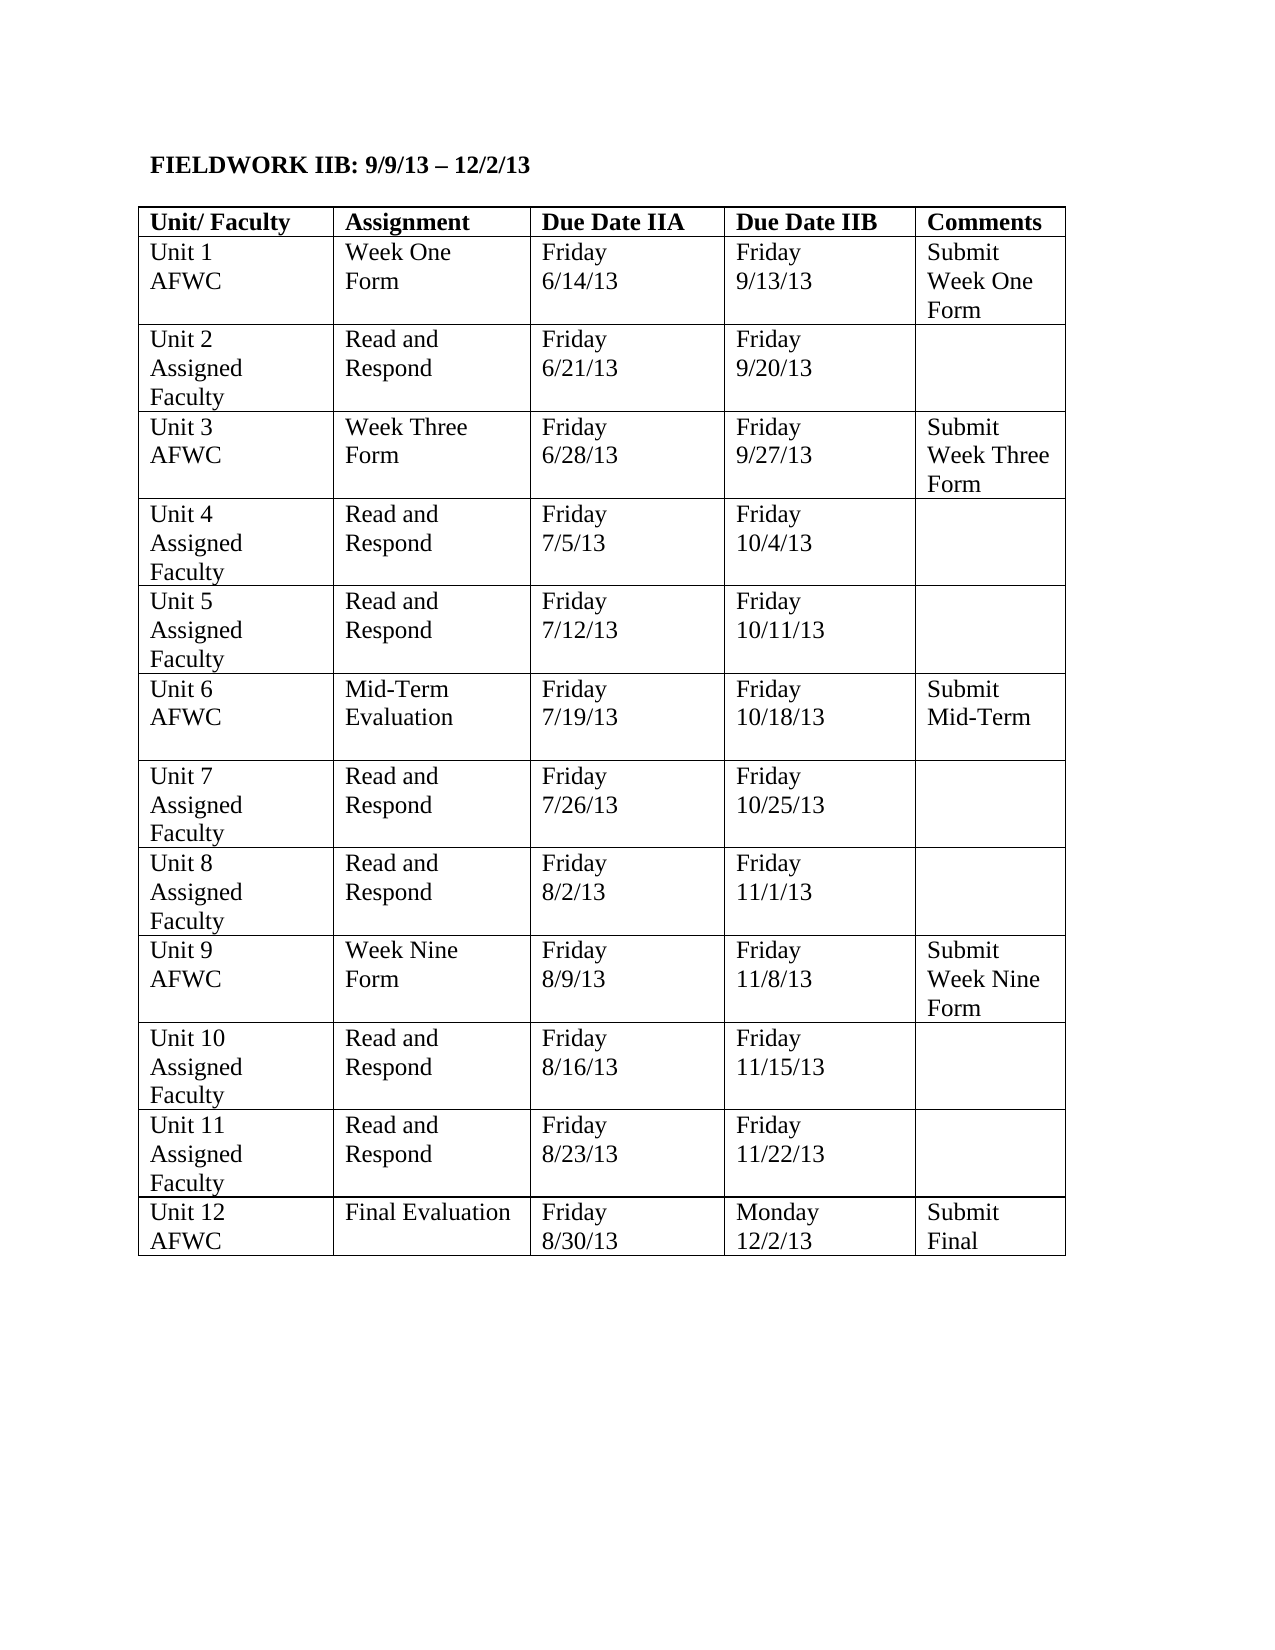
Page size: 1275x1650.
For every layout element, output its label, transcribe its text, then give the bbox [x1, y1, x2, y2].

table_cell [916, 1023, 1065, 1109]
table_header Comments [916, 208, 1065, 236]
table_cell Friday 8/30/13 [531, 1198, 724, 1255]
table_cell Friday 7/26/13 [531, 761, 724, 847]
table_cell Unit 8 Assigned Faculty [139, 848, 333, 934]
table_cell Unit 12 AFWC [139, 1198, 333, 1255]
table_cell Friday 9/20/13 [725, 325, 915, 411]
table_cell Final Evaluation [334, 1198, 530, 1255]
table_cell Week Three Form [334, 412, 530, 498]
table_header Assignment [334, 208, 530, 236]
table_cell [916, 325, 1065, 411]
table_cell Read and Respond [334, 1110, 530, 1196]
table_cell Submit Week Three Form [916, 412, 1065, 498]
table_cell Friday 11/15/13 [725, 1023, 915, 1109]
table_cell Friday 8/16/13 [531, 1023, 724, 1109]
table_cell Unit 3 AFWC [139, 412, 333, 498]
table_cell Unit 10 Assigned Faculty [139, 1023, 333, 1109]
table_cell Friday 7/5/13 [531, 499, 724, 585]
table_cell Friday 8/9/13 [531, 936, 724, 1022]
table_cell Friday 10/18/13 [725, 674, 915, 760]
table_header Unit/ Faculty [139, 208, 333, 236]
table_cell Submit Week Nine Form [916, 936, 1065, 1022]
table_header Due Date IIA [531, 208, 724, 236]
table_cell Mid-Term Evaluation [334, 674, 530, 760]
table_cell Unit 1 AFWC [139, 237, 333, 323]
table_cell Week Nine Form [334, 936, 530, 1022]
table_cell Friday 11/8/13 [725, 936, 915, 1022]
table_cell [916, 499, 1065, 585]
table_cell Read and Respond [334, 1023, 530, 1109]
table_cell Week One Form [334, 237, 530, 323]
table_cell Friday 11/22/13 [725, 1110, 915, 1196]
table_cell Friday 7/12/13 [531, 586, 724, 673]
text FIELDWORK IIB: 9/9/13 – 12/2/13 [150, 150, 1125, 179]
table_cell Friday 9/13/13 [725, 237, 915, 323]
table_cell Read and Respond [334, 761, 530, 847]
table_cell [916, 761, 1065, 847]
table_cell Friday 8/23/13 [531, 1110, 724, 1196]
table_cell Read and Respond [334, 325, 530, 411]
table_cell Friday 10/25/13 [725, 761, 915, 847]
table_cell Friday 7/19/13 [531, 674, 724, 760]
table_cell Submit Week One Form [916, 237, 1065, 323]
table_cell Read and Respond [334, 586, 530, 673]
table_cell Friday 11/1/13 [725, 848, 915, 934]
table_cell Monday 12/2/13 [725, 1198, 915, 1255]
table_cell Friday 10/11/13 [725, 586, 915, 673]
table_cell Unit 9 AFWC [139, 936, 333, 1022]
table_cell Submit Final [916, 1198, 1065, 1255]
table_cell Friday 6/21/13 [531, 325, 724, 411]
table_cell Unit 11 Assigned Faculty [139, 1110, 333, 1196]
table_cell Friday 6/28/13 [531, 412, 724, 498]
table_cell Friday 6/14/13 [531, 237, 724, 323]
table_cell Unit 6 AFWC [139, 674, 333, 760]
table_cell Read and Respond [334, 848, 530, 934]
table_cell Unit 5 Assigned Faculty [139, 586, 333, 673]
table_cell Friday 10/4/13 [725, 499, 915, 585]
table_cell Unit 2 Assigned Faculty [139, 325, 333, 411]
table_cell Unit 4 Assigned Faculty [139, 499, 333, 585]
table_cell [916, 848, 1065, 934]
table_cell Friday 9/27/13 [725, 412, 915, 498]
table_cell Read and Respond [334, 499, 530, 585]
table_cell Submit Mid-Term [916, 674, 1065, 760]
table_cell Unit 7 Assigned Faculty [139, 761, 333, 847]
table_cell Friday 8/2/13 [531, 848, 724, 934]
table_cell [916, 1110, 1065, 1196]
table_header Due Date IIB [725, 208, 915, 236]
table_cell [916, 586, 1065, 673]
